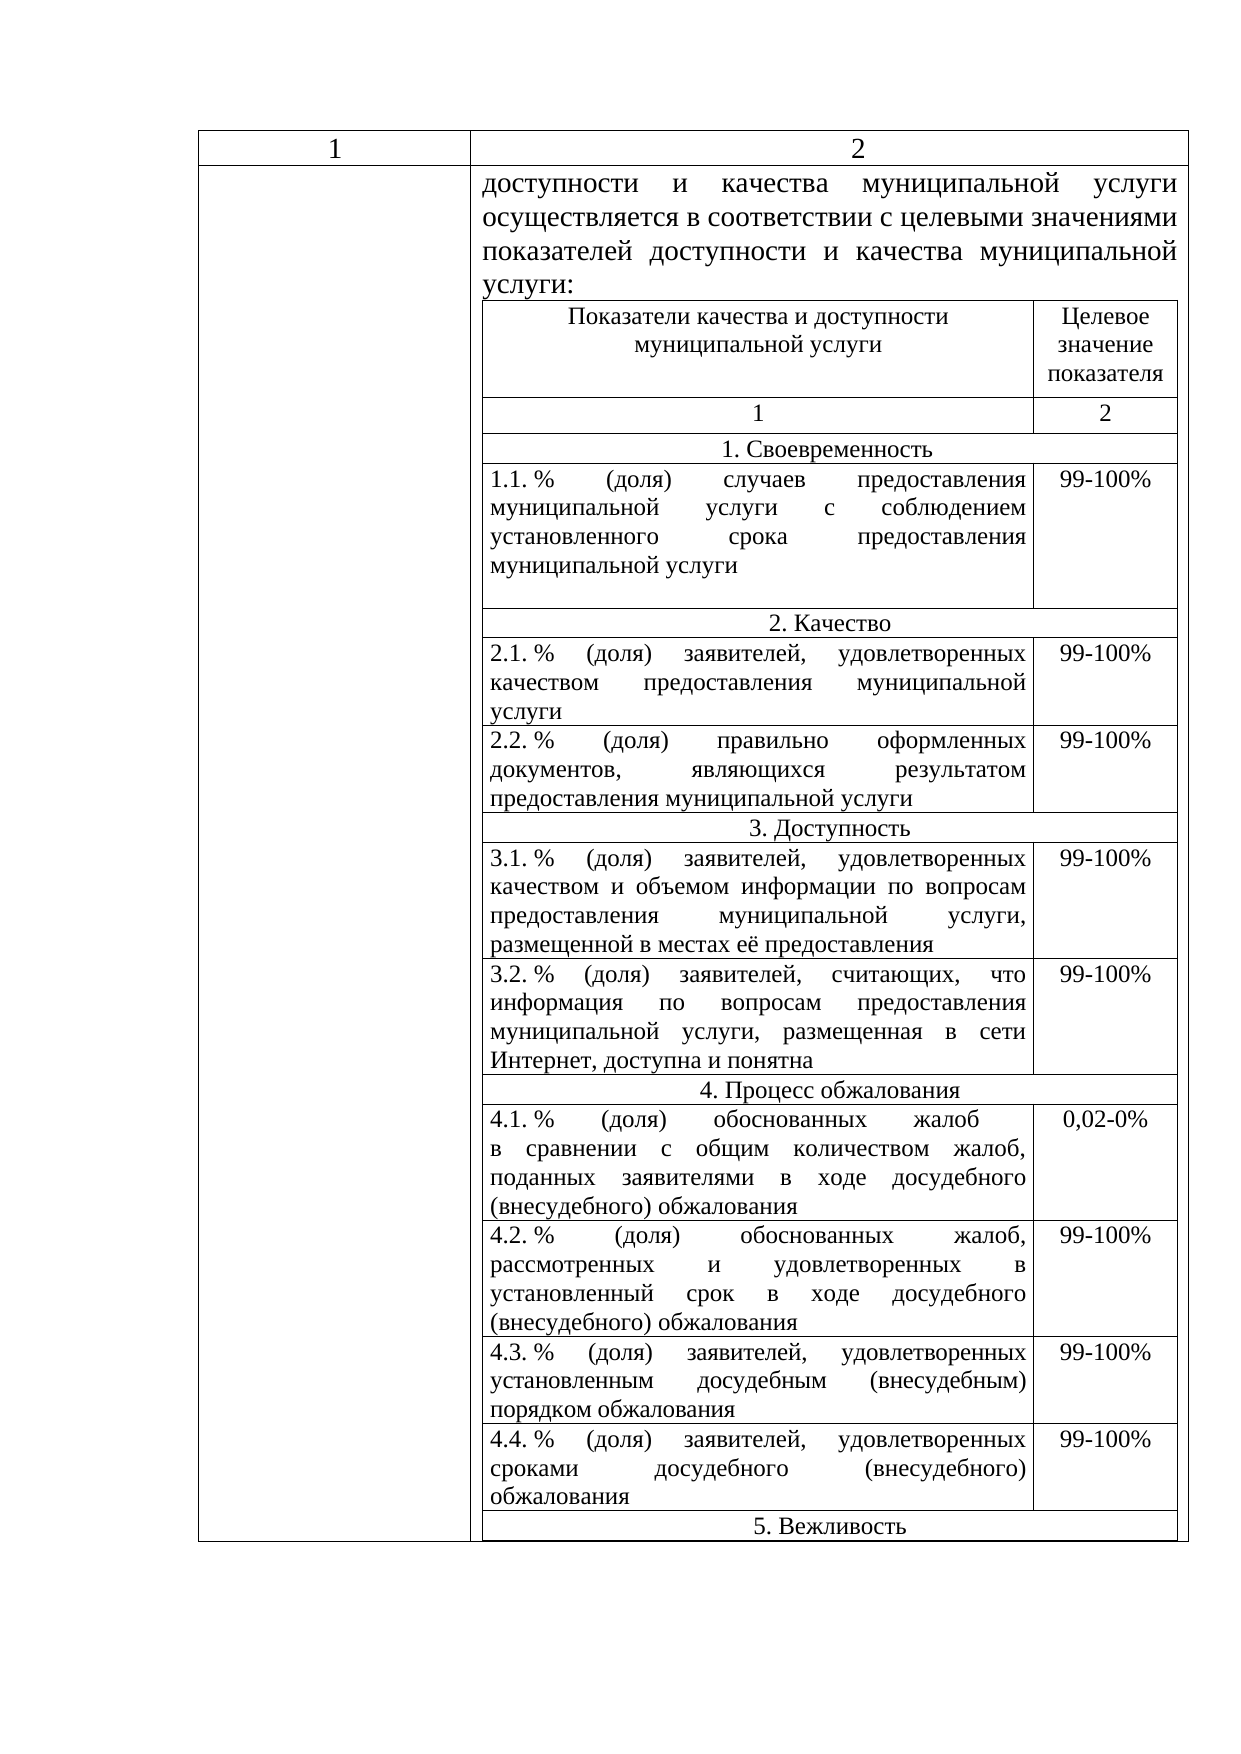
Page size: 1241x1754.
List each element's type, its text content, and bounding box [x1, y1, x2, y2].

table_header 1 [199, 131, 470, 164]
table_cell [471, 166, 1188, 1541]
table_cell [199, 166, 470, 1541]
table_header 2 [471, 131, 1188, 164]
